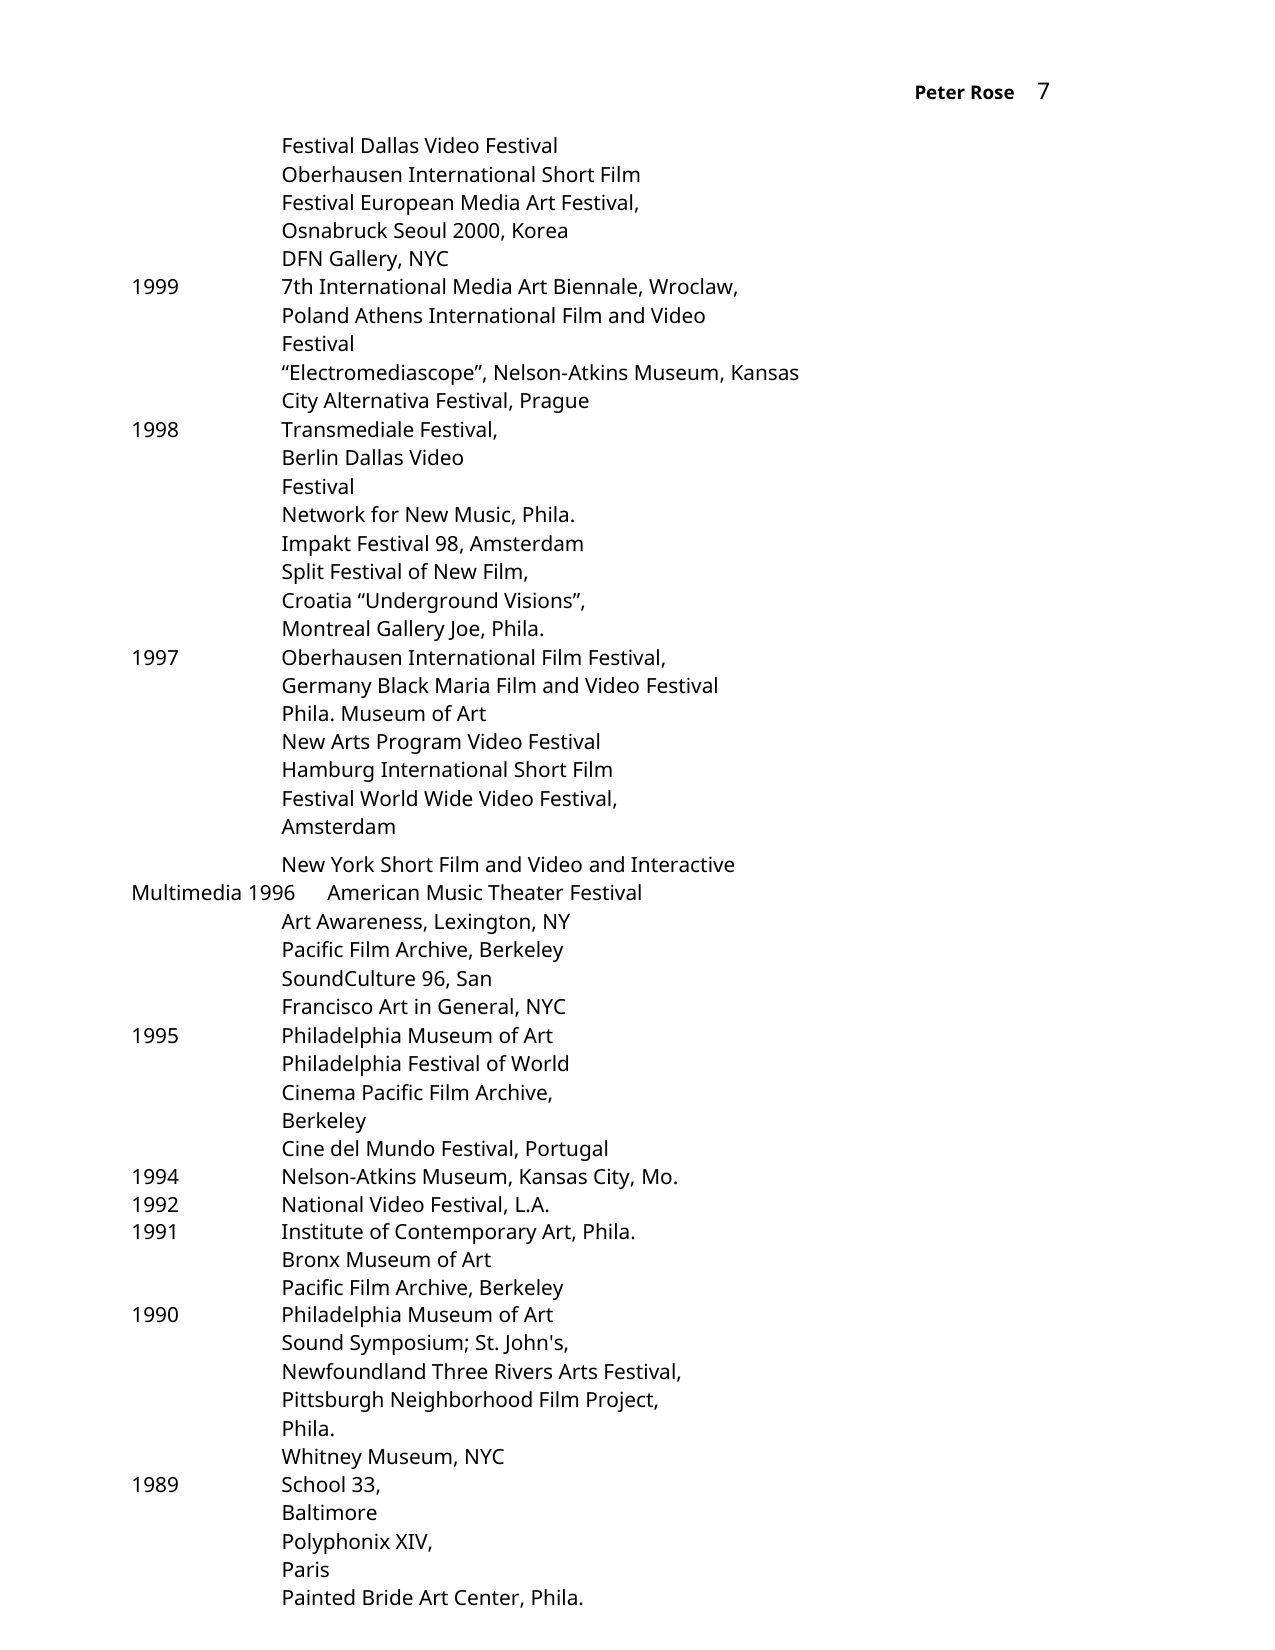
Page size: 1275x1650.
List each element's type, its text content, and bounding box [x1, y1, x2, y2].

text Cine del Mundo Festival, Portugal [281, 1134, 1096, 1162]
text 1990 Philadelphia Museum of Art [131, 1301, 1096, 1328]
text 1992 National Video Festival, L.A. [131, 1190, 1096, 1217]
text Bronx Museum of Art [281, 1245, 1096, 1273]
text 1997 Oberhausen International Film Festival, Germany Black Maria Film and Video Festival [131, 643, 726, 699]
text New Arts Program Video Festival Hamburg International Short Film Festival World Wide Video Festival, Amsterdam [281, 727, 667, 841]
text 1994 Nelson-Atkins Museum, Kansas City, Mo. [131, 1162, 1096, 1190]
text DFN Gallery, NYC [281, 245, 1096, 272]
text New York Short Film and Video and Interactive Multimedia 1996 American Music Theater Festival [131, 850, 820, 907]
text Pacific Film Archive, Berkeley [281, 1273, 1096, 1301]
text Sound Symposium; St. John's, Newfoundland Three Rivers Arts Festival, Pittsburgh Neighborhood Film Project, Phila. [281, 1328, 697, 1442]
text 1998 Transmediale Festival, Berlin Dallas Video Festival [131, 415, 539, 500]
text Painted Bride Art Center, Phila. [281, 1584, 1096, 1611]
text 1989 School 33, Baltimore Polyphonix XIV, Paris [131, 1470, 473, 1584]
text 1991 Institute of Contemporary Art, Phila. [131, 1217, 1096, 1245]
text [281, 131, 606, 160]
text Oberhausen International Short Film Festival European Media Art Festival, Osnabruck Seoul 2000, Korea [281, 160, 690, 245]
text Network for New Music, Phila. Impakt Festival 98, Amsterdam Split Festival of New Film, Croatia “Underground Visions”, Montreal Gallery Joe, Phila. [281, 500, 589, 643]
text 1999 7th International Media Art Biennale, Wroclaw, Poland Athens International Film and Video Festival [131, 272, 777, 358]
text 1995 Philadelphia Museum of Art Philadelphia Festival of World Cinema Pacific Film Archive, Berkeley [131, 1021, 628, 1134]
text Whitney Museum, NYC [281, 1442, 1096, 1470]
text Phila. Museum of Art [281, 699, 1096, 727]
text Art Awareness, Lexington, NY Pacific Film Archive, Berkeley SoundCulture 96, San Francisco Art in General, NYC [281, 907, 572, 1021]
text “Electromediascope”, Nelson-Atkins Museum, Kansas City Alternativa Festival, Prague [281, 358, 811, 415]
